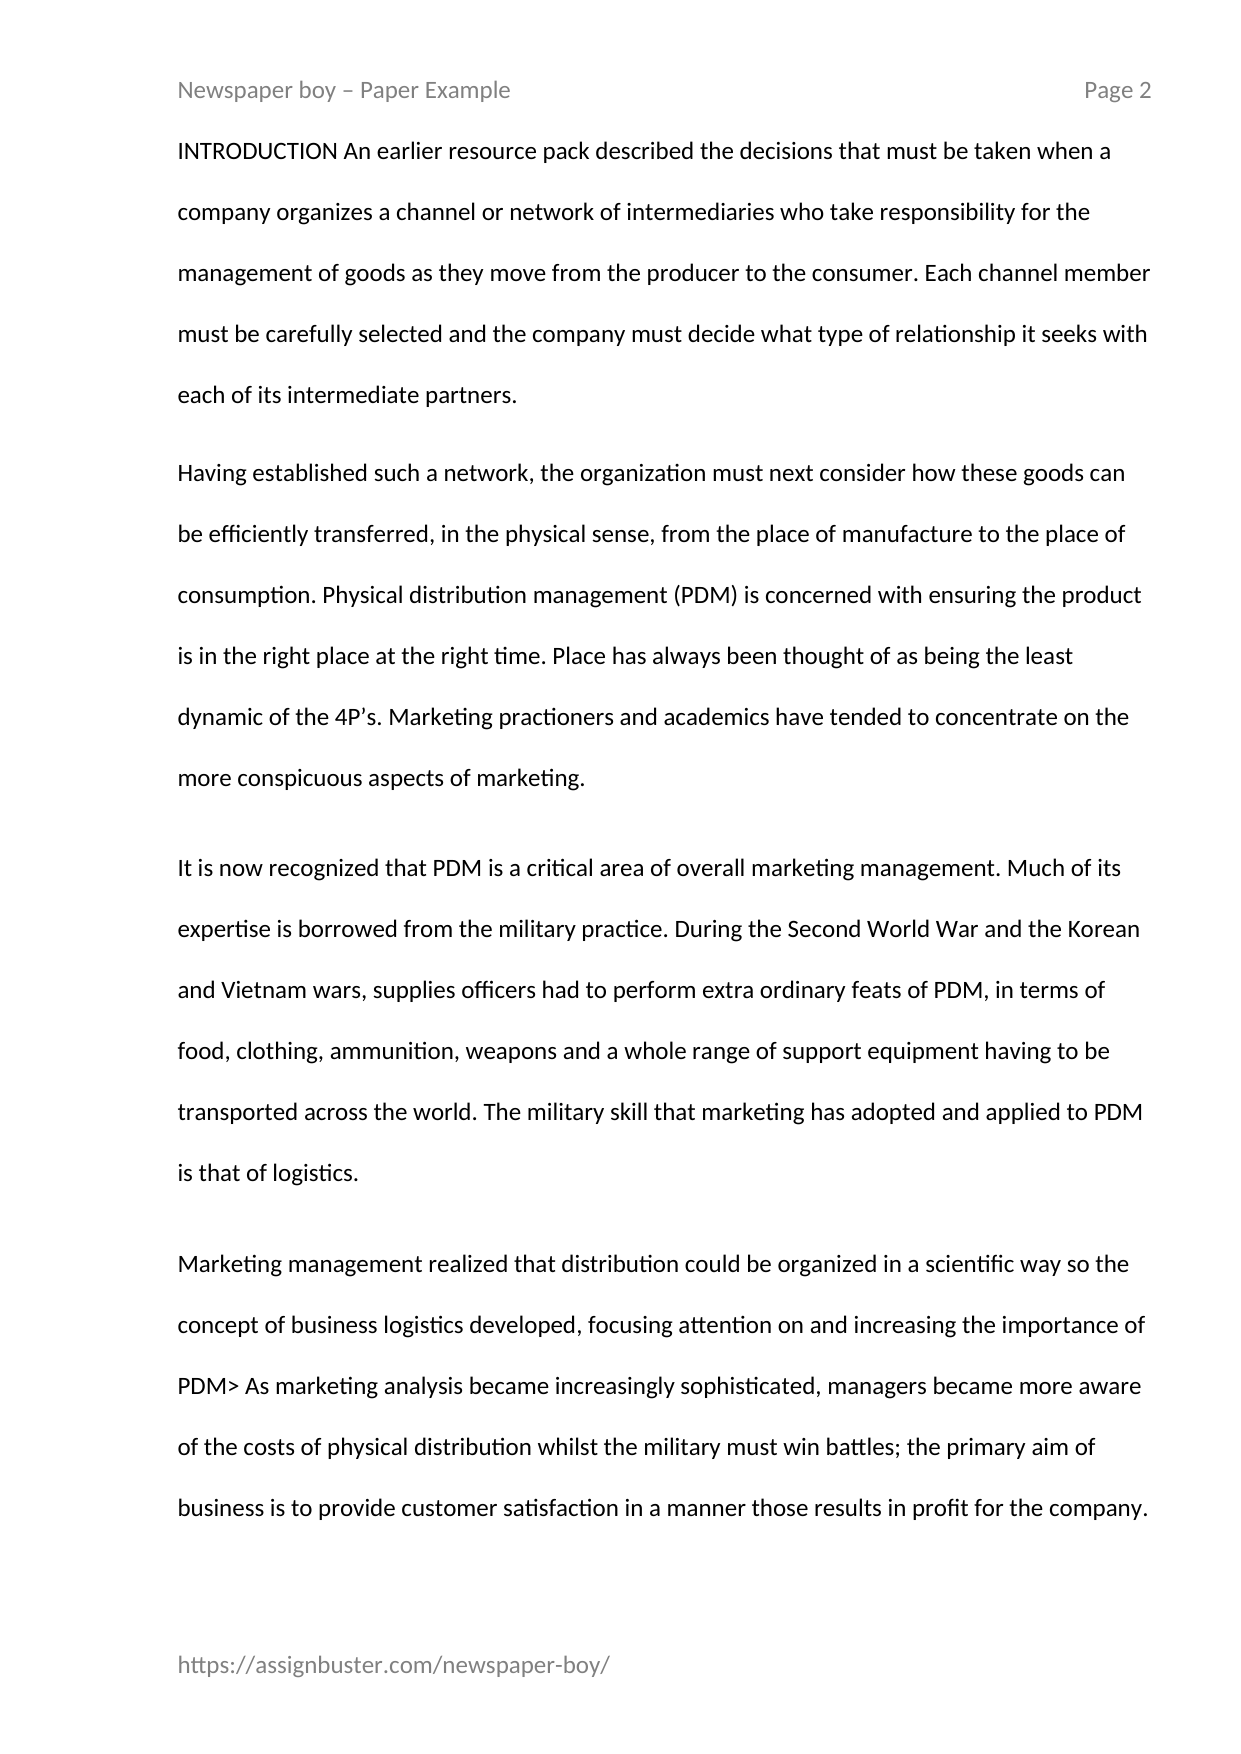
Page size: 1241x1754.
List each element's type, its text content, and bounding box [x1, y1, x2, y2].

text It is now recognized that PDM is a critical area of overall marketing management. Much of its expertise is borrowed from the military practice. During the Second World War and the Korean and Vietnam wars, supplies officers had to perform extra ordinary feats of PDM, in terms of food, clothing, ammunition, weapons and a whole range of support equipment having to be transported across the world. The military skill that marketing has adopted and applied to PDM is that of logistics. [177, 852, 1152, 1188]
text Having established such a network, the organization must next consider how these goods can be efficiently transferred, in the physical sense, from the place of manufacture to the place of consumption. Physical distribution management (PDM) is concerned with ensuring the product is in the right place at the right time. Place has always been thought of as being the least dynamic of the 4P’s. Marketing practioners and academics have tended to concentrate on the more conspicuous aspects of marketing. [177, 457, 1152, 792]
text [177, 1248, 1152, 1523]
text INTRODUCTION An earlier resource pack described the decisions that must be taken when a company organizes a channel or network of intermediaries who take responsibility for the management of goods as they move from the producer to the consumer. Each channel member must be carefully selected and the company must decide what type of relationship it seeks with each of its intermediate partners. [177, 135, 1152, 409]
